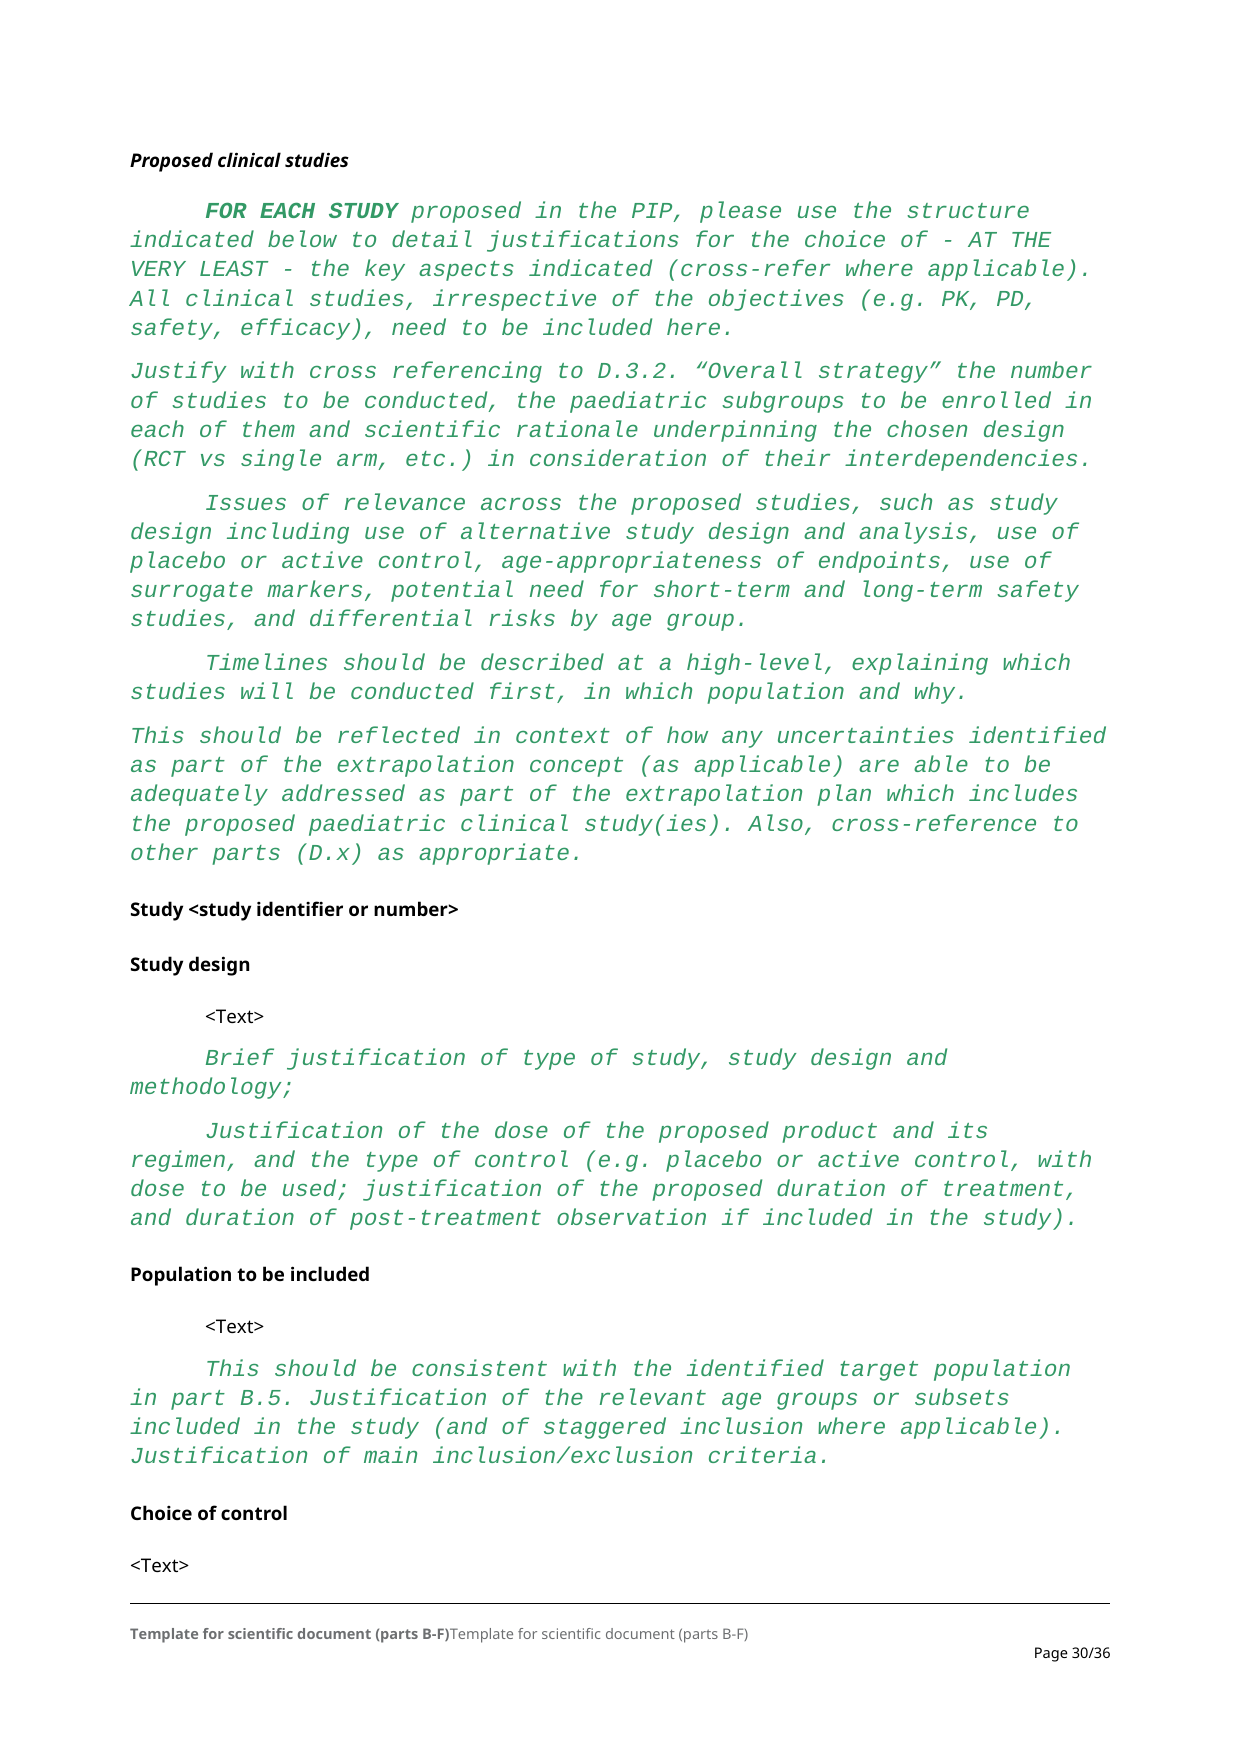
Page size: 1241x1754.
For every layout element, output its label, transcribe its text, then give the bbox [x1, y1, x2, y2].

list Issues of relevance across the proposed studies, such as study design including use of alternative study design and analysis, use of placebo or active control, age-appropriateness of endpoints, use of surrogate markers, potential need for short-term and long-term safety studies, and differential risks by age group. [130, 488, 1110, 634]
subtitle Population to be included [130, 1262, 1110, 1287]
list Justification of the dose of the proposed product and its regimen, and the type of control (e.g. placebo or active control, with dose to be used; justification of the proposed duration of treatment, and duration of post-treatment observation if included in the study). [130, 1116, 1110, 1233]
list This should be consistent with the identified target population in part B.5. Justification of the relevant age groups or subsets included in the study (and of staggered inclusion where applicable). Justification of main inclusion/exclusion criteria. [130, 1354, 1110, 1471]
list Timelines should be described at a high-level, explaining which studies will be conducted first, in which population and why. [130, 648, 1110, 707]
subtitle Proposed clinical studies [130, 148, 1110, 173]
list <Text> [130, 999, 1110, 1028]
text <Text> [130, 1548, 1110, 1577]
list <Text> [130, 1310, 1110, 1339]
subtitle Study design [130, 951, 1110, 976]
subtitle Choice of control [130, 1500, 1110, 1525]
subtitle Study <study identifier or number> [130, 896, 1110, 922]
list Brief justification of type of study, study design and methodology; [130, 1043, 1110, 1101]
list FOR EACH STUDY proposed in the PIP, please use the structure indicated below to detail justifications for the choice of - AT THE VERY LEAST - the key aspects indicated (cross-refer where applicable). All clinical studies, irrespective of the objectives (e.g. PK, PD, safety, efficacy), need to be included here. [130, 196, 1110, 342]
text Justify with cross referencing to D.3.2. “Overall strategy” the number of studies to be conducted, the paediatric subgroups to be enrolled in each of them and scientific rationale underpinning the chosen design (RCT vs single arm, etc.) in consideration of their interdependencies. [130, 357, 1110, 473]
text This should be reflected in context of how any uncertainties identified as part of the extrapolation concept (as applicable) are able to be adequately addressed as part of the extrapolation plan which includes the proposed paediatric clinical study(ies). Also, cross-reference to other parts (D.x) as appropriate. [130, 721, 1110, 867]
